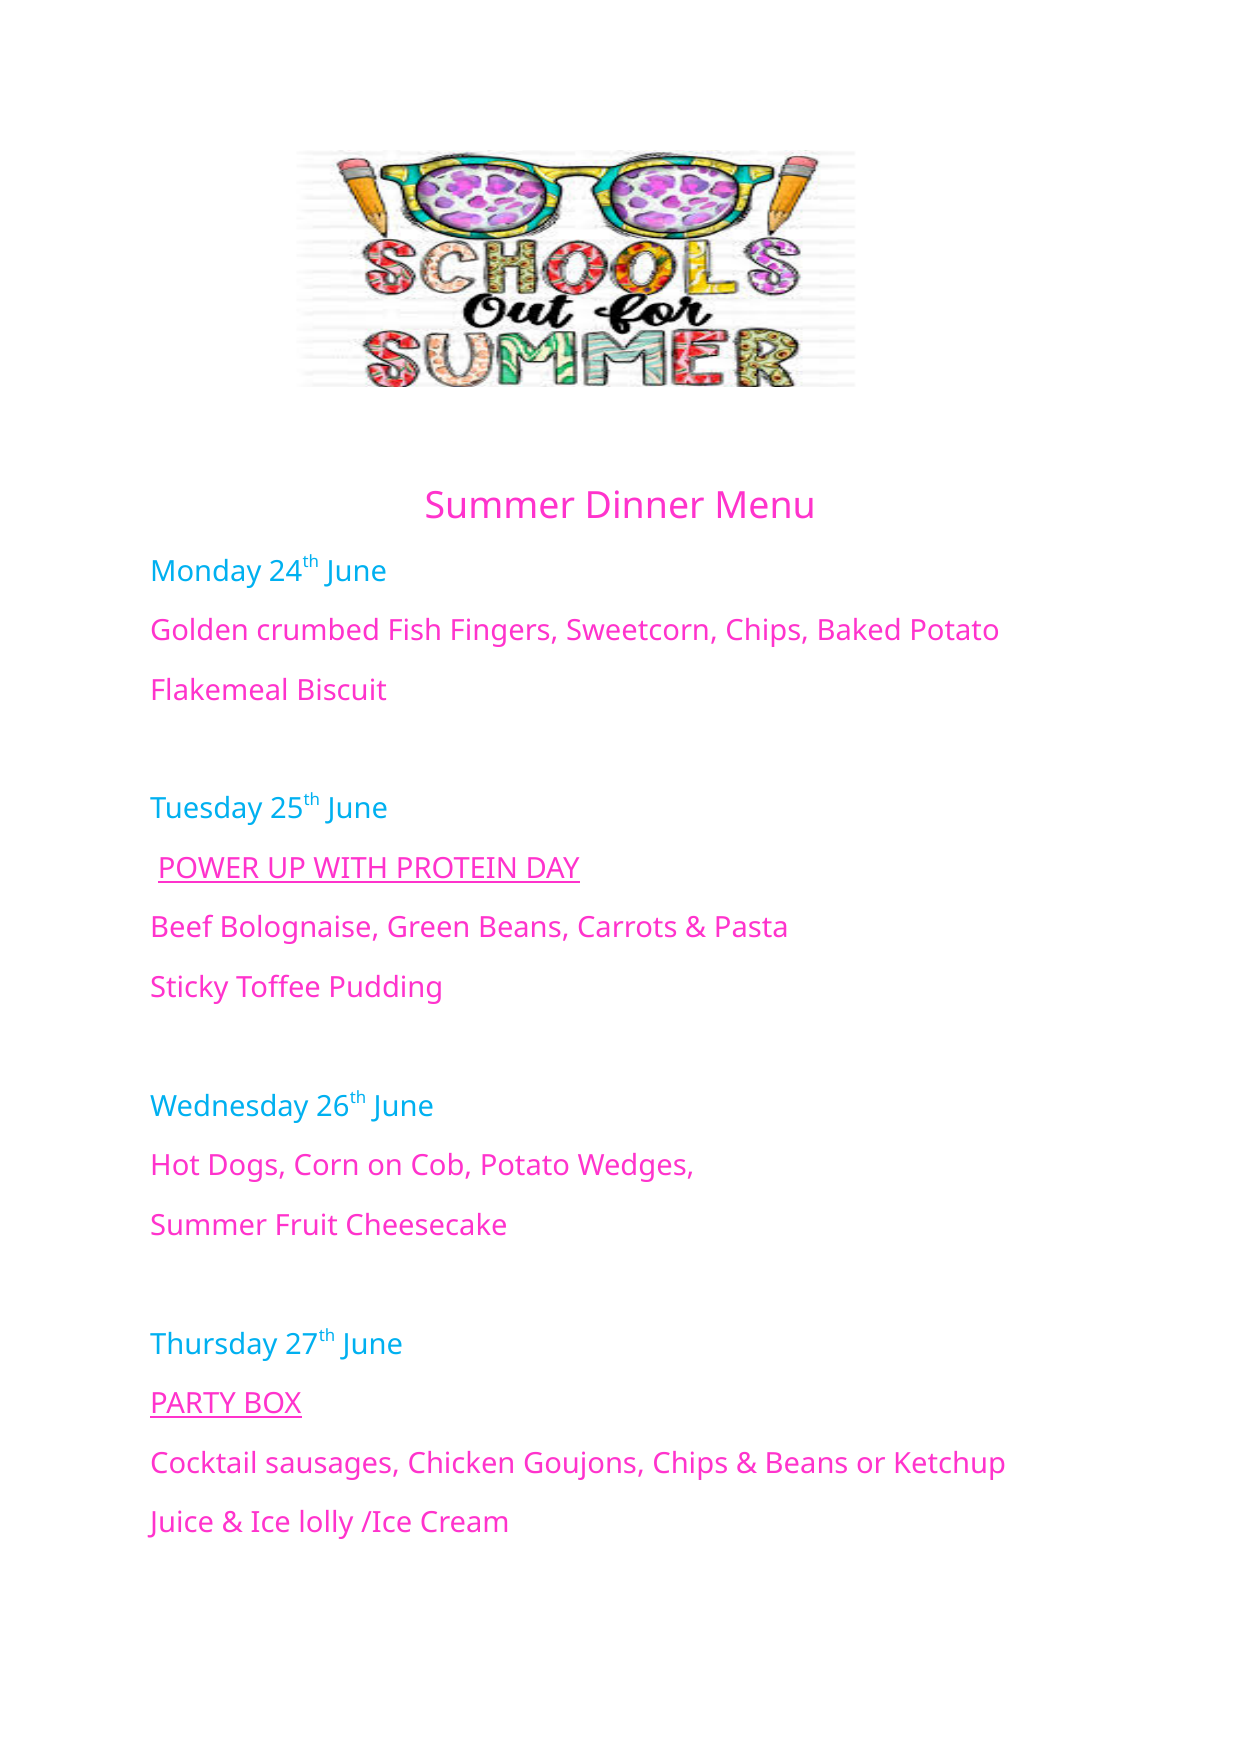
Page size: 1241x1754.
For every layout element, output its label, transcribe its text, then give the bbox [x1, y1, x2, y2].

text Sticky Toffee Pudding [150, 966, 1090, 1006]
text Thursday 27th June [150, 1323, 1090, 1363]
text Tuesday 25th June [150, 788, 1090, 827]
text PARTY BOX [150, 1383, 1090, 1422]
text Monday 24th June [150, 550, 1090, 589]
text Golden crumbed Fish Fingers, Sweetcorn, Chips, Baked Potato [150, 609, 1090, 649]
picture [296, 150, 858, 387]
text Summer Dinner Menu [150, 478, 1090, 529]
text Wednesday 26th June [150, 1085, 1090, 1125]
text Summer Fruit Cheesecake [150, 1204, 1090, 1244]
text POWER UP WITH PROTEIN DAY [150, 847, 1090, 887]
text Cocktail sausages, Chicken Goujons, Chips & Beans or Ketchup [150, 1442, 1090, 1482]
text Beef Bolognaise, Green Beans, Carrots & Pasta [150, 907, 1090, 946]
text Juice & Ice lolly /Ice Cream [150, 1502, 1090, 1541]
text Hot Dogs, Corn on Cob, Potato Wedges, [150, 1145, 1090, 1184]
text Flakemeal Biscuit [150, 669, 1090, 708]
